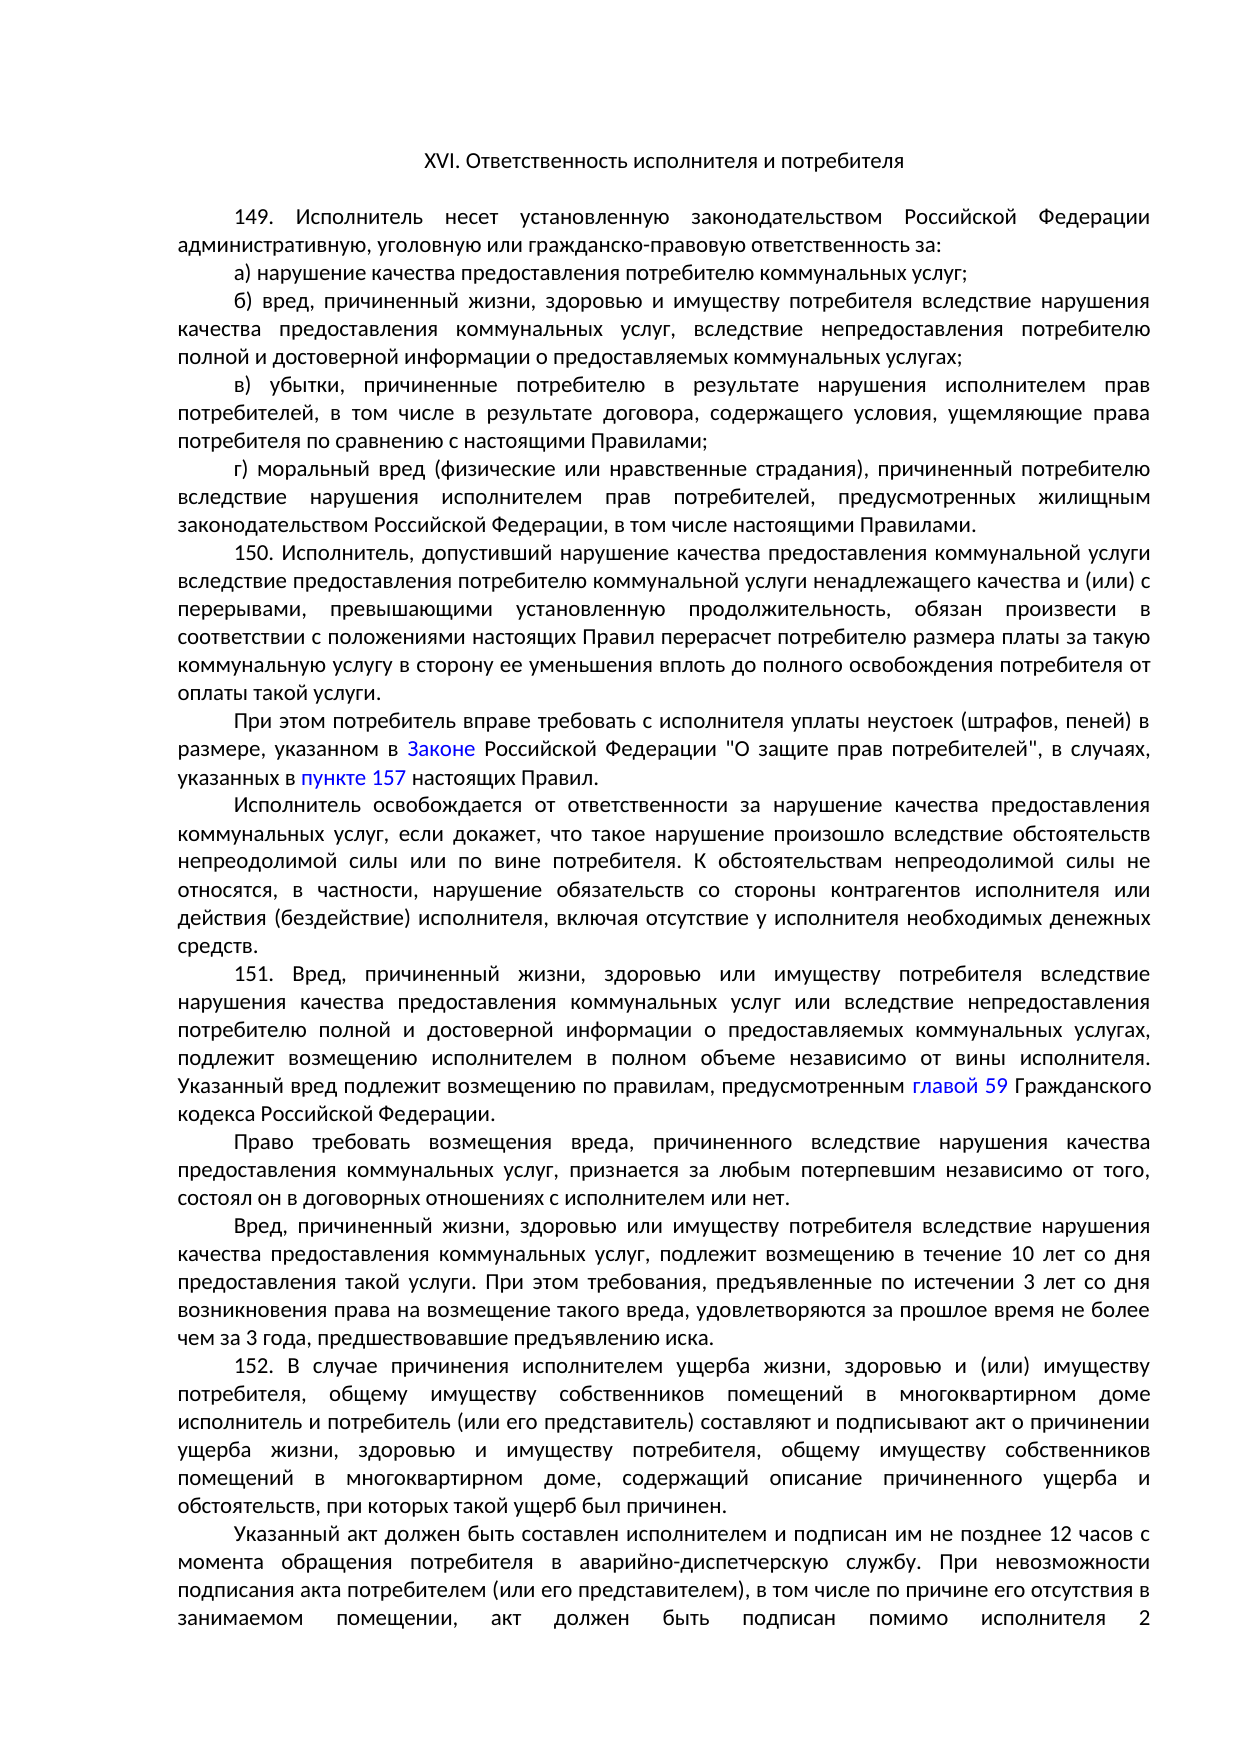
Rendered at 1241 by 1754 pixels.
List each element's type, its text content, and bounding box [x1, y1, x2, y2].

text в) убытки, причиненные потребителю в результате нарушения исполнителем прав потребителей, в том числе в результате договора, содержащего условия, ущемляющие права потребителя по сравнению с настоящими Правилами; [177, 370, 1152, 454]
text При этом потребитель вправе требовать с исполнителя уплаты неустоек (штрафов, пеней) в размере, указанном в Законе Российской Федерации "О защите прав потребителей", в случаях, указанных в пункте 157 настоящих Правил. [177, 707, 1152, 791]
text 149. Исполнитель несет установленную законодательством Российской Федерации административную, уголовную или гражданско-правовую ответственность за: [177, 202, 1152, 258]
text 150. Исполнитель, допустивший нарушение качества предоставления коммунальной услуги вследствие предоставления потребителю коммунальной услуги ненадлежащего качества и (или) с перерывами, превышающими установленную продолжительность, обязан произвести в соответствии с положениями настоящих Правил перерасчет потребителю размера платы за такую коммунальную услугу в сторону ее уменьшения вплоть до полного освобождения потребителя от оплаты такой услуги. [177, 538, 1152, 707]
text Вред, причиненный жизни, здоровью или имуществу потребителя вследствие нарушения качества предоставления коммунальных услуг, подлежит возмещению в течение 10 лет со дня предоставления такой услуги. При этом требования, предъявленные по истечении 3 лет со дня возникновения права на возмещение такого вреда, удовлетворяются за прошлое время не более чем за 3 года, предшествовавшие предъявлению иска. [177, 1211, 1152, 1351]
text Право требовать возмещения вреда, причиненного вследствие нарушения качества предоставления коммунальных услуг, признается за любым потерпевшим независимо от того, состоял он в договорных отношениях с исполнителем или нет. [177, 1127, 1152, 1211]
text Исполнитель освобождается от ответственности за нарушение качества предоставления коммунальных услуг, если докажет, что такое нарушение произошло вследствие обстоятельств непреодолимой силы или по вине потребителя. К обстоятельствам непреодолимой силы не относятся, в частности, нарушение обязательств со стороны контрагентов исполнителя или действия (бездействие) исполнителя, включая отсутствие у исполнителя необходимых денежных средств. [177, 791, 1152, 959]
text г) моральный вред (физические или нравственные страдания), причиненный потребителю вследствие нарушения исполнителем прав потребителей, предусмотренных жилищным законодательством Российской Федерации, в том числе настоящими Правилами. [177, 454, 1152, 538]
text б) вред, причиненный жизни, здоровью и имуществу потребителя вследствие нарушения качества предоставления коммунальных услуг, вследствие непредоставления потребителю полной и достоверной информации о предоставляемых коммунальных услугах; [177, 286, 1152, 370]
text а) нарушение качества предоставления потребителю коммунальных услуг; [177, 258, 1152, 286]
text 152. В случае причинения исполнителем ущерба жизни, здоровью и (или) имуществу потребителя, общему имуществу собственников помещений в многоквартирном доме исполнитель и потребитель (или его представитель) составляют и подписывают акт о причинении ущерба жизни, здоровью и имуществу потребителя, общему имуществу собственников помещений в многоквартирном доме, содержащий описание причиненного ущерба и обстоятельств, при которых такой ущерб был причинен. [177, 1351, 1152, 1519]
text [177, 1519, 1152, 1631]
text 151. Вред, причиненный жизни, здоровью или имуществу потребителя вследствие нарушения качества предоставления коммунальных услуг или вследствие непредоставления потребителю полной и достоверной информации о предоставляемых коммунальных услугах, подлежит возмещению исполнителем в полном объеме независимо от вины исполнителя. Указанный вред подлежит возмещению по правилам, предусмотренным главой 59 Гражданского кодекса Российской Федерации. [177, 959, 1152, 1127]
text XVI. Ответственность исполнителя и потребителя [177, 146, 1152, 174]
